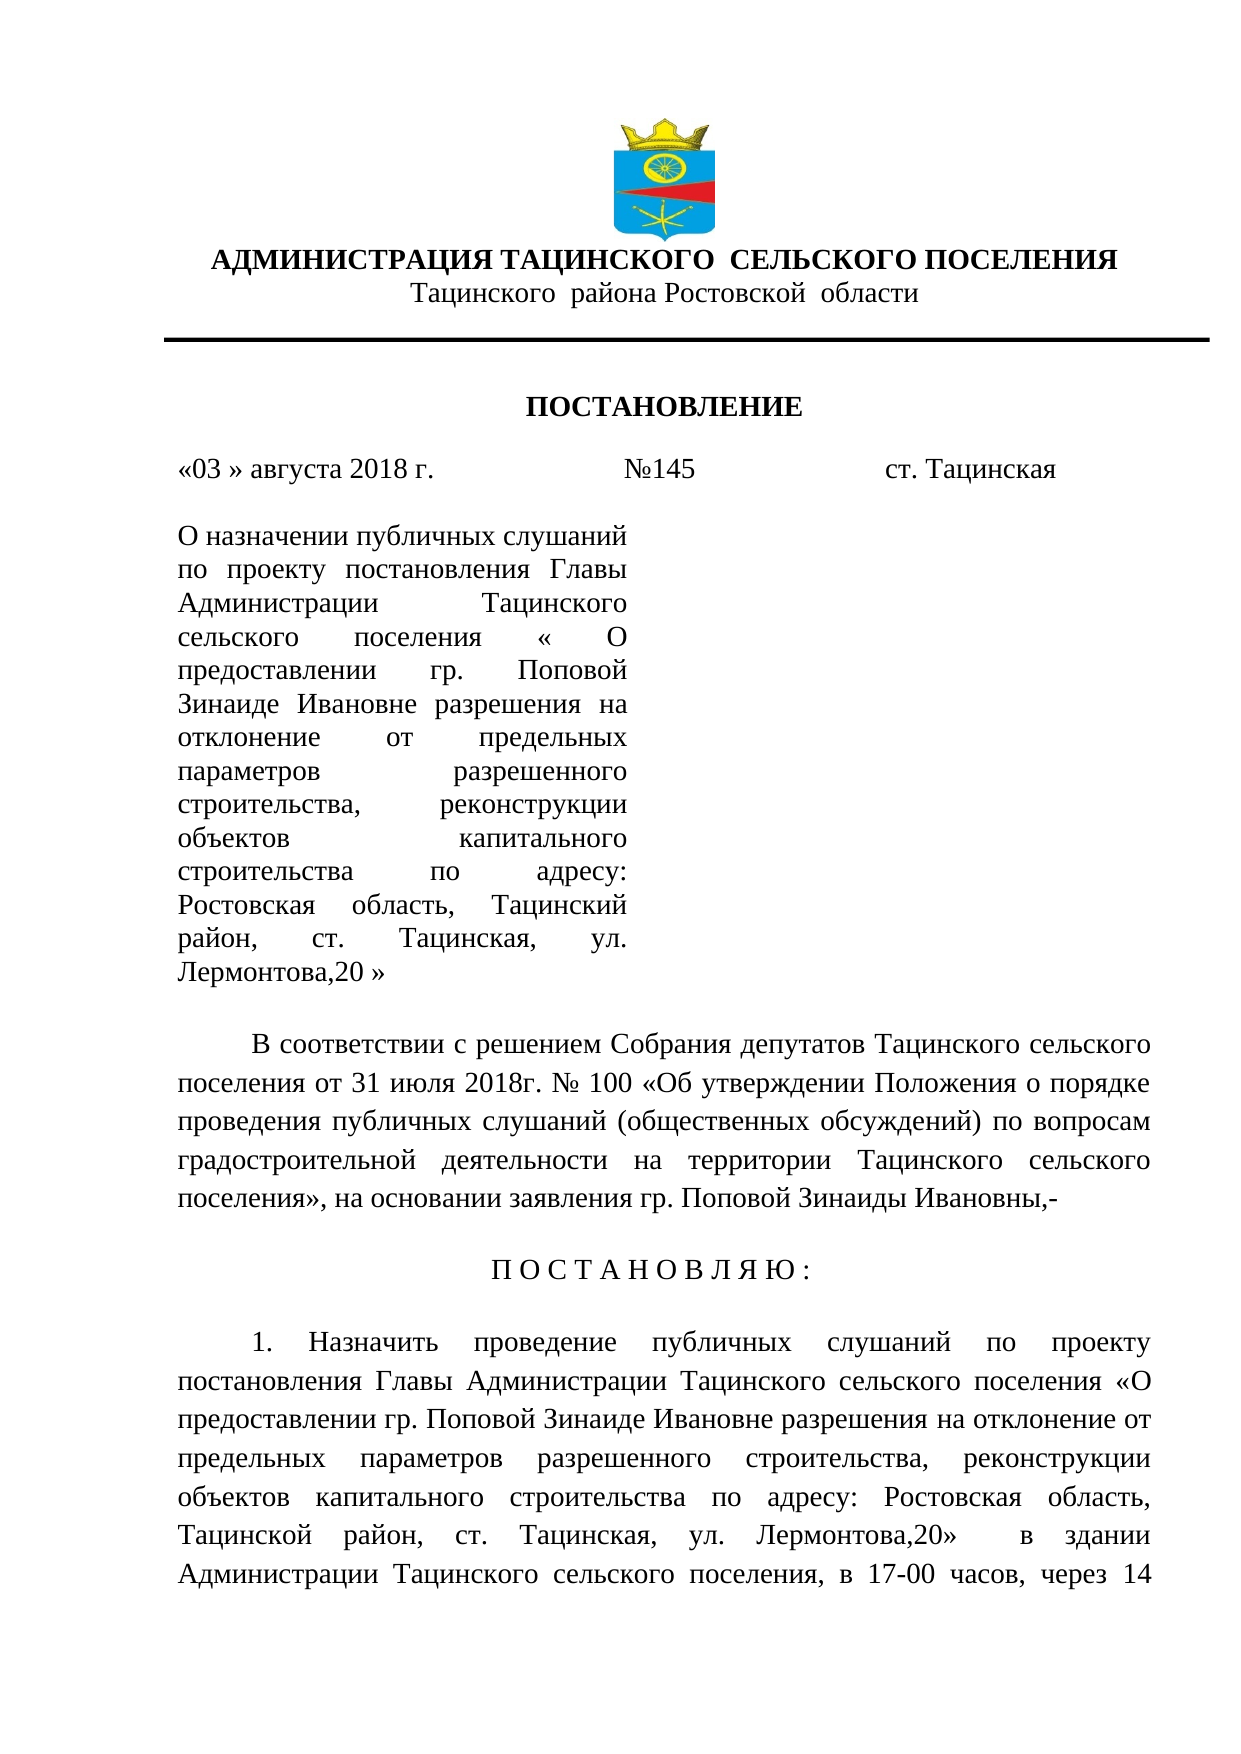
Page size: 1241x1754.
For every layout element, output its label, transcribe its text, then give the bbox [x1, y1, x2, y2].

subtitle АДМИНИСТРАЦИЯ ТАЦИНСКОГО СЕЛЬСКОГО ПОСЕЛЕНИЯ [177, 242, 1152, 275]
text ПОСТАНОВЛЕНИЕ [177, 389, 1152, 422]
text «03 » августа 2018 г. №145 ст. Тацинская [177, 451, 1152, 484]
text Тацинского района Ростовской области [177, 275, 1152, 309]
text П О С Т А Н О В Л Я Ю : [177, 1252, 1152, 1286]
table_header О назначении публичных слушаний по проекту постановления Главы Администрации Тацинского сельского поселения « О предоставлении гр. Поповой Зинаиде Ивановне разрешения на отклонение от предельных параметров разрешенного строительства, реконструкции объектов капитального строительства по адресу: Ростовская область, Тацинский район, ст. Тацинская, ул. Лермонтова,20 » [166, 518, 639, 988]
picture [613, 118, 715, 242]
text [177, 1324, 1152, 1589]
text В соответствии с решением Собрания депутатов Тацинского сельского поселения от 31 июля 2018г. № 100 «Об утверждении Положения о порядке проведения публичных слушаний (общественных обсуждений) по вопросам градостроительной деятельности на территории Тацинского сельского поселения», на основании заявления гр. Поповой Зинаиды Ивановны,- [177, 1026, 1152, 1214]
